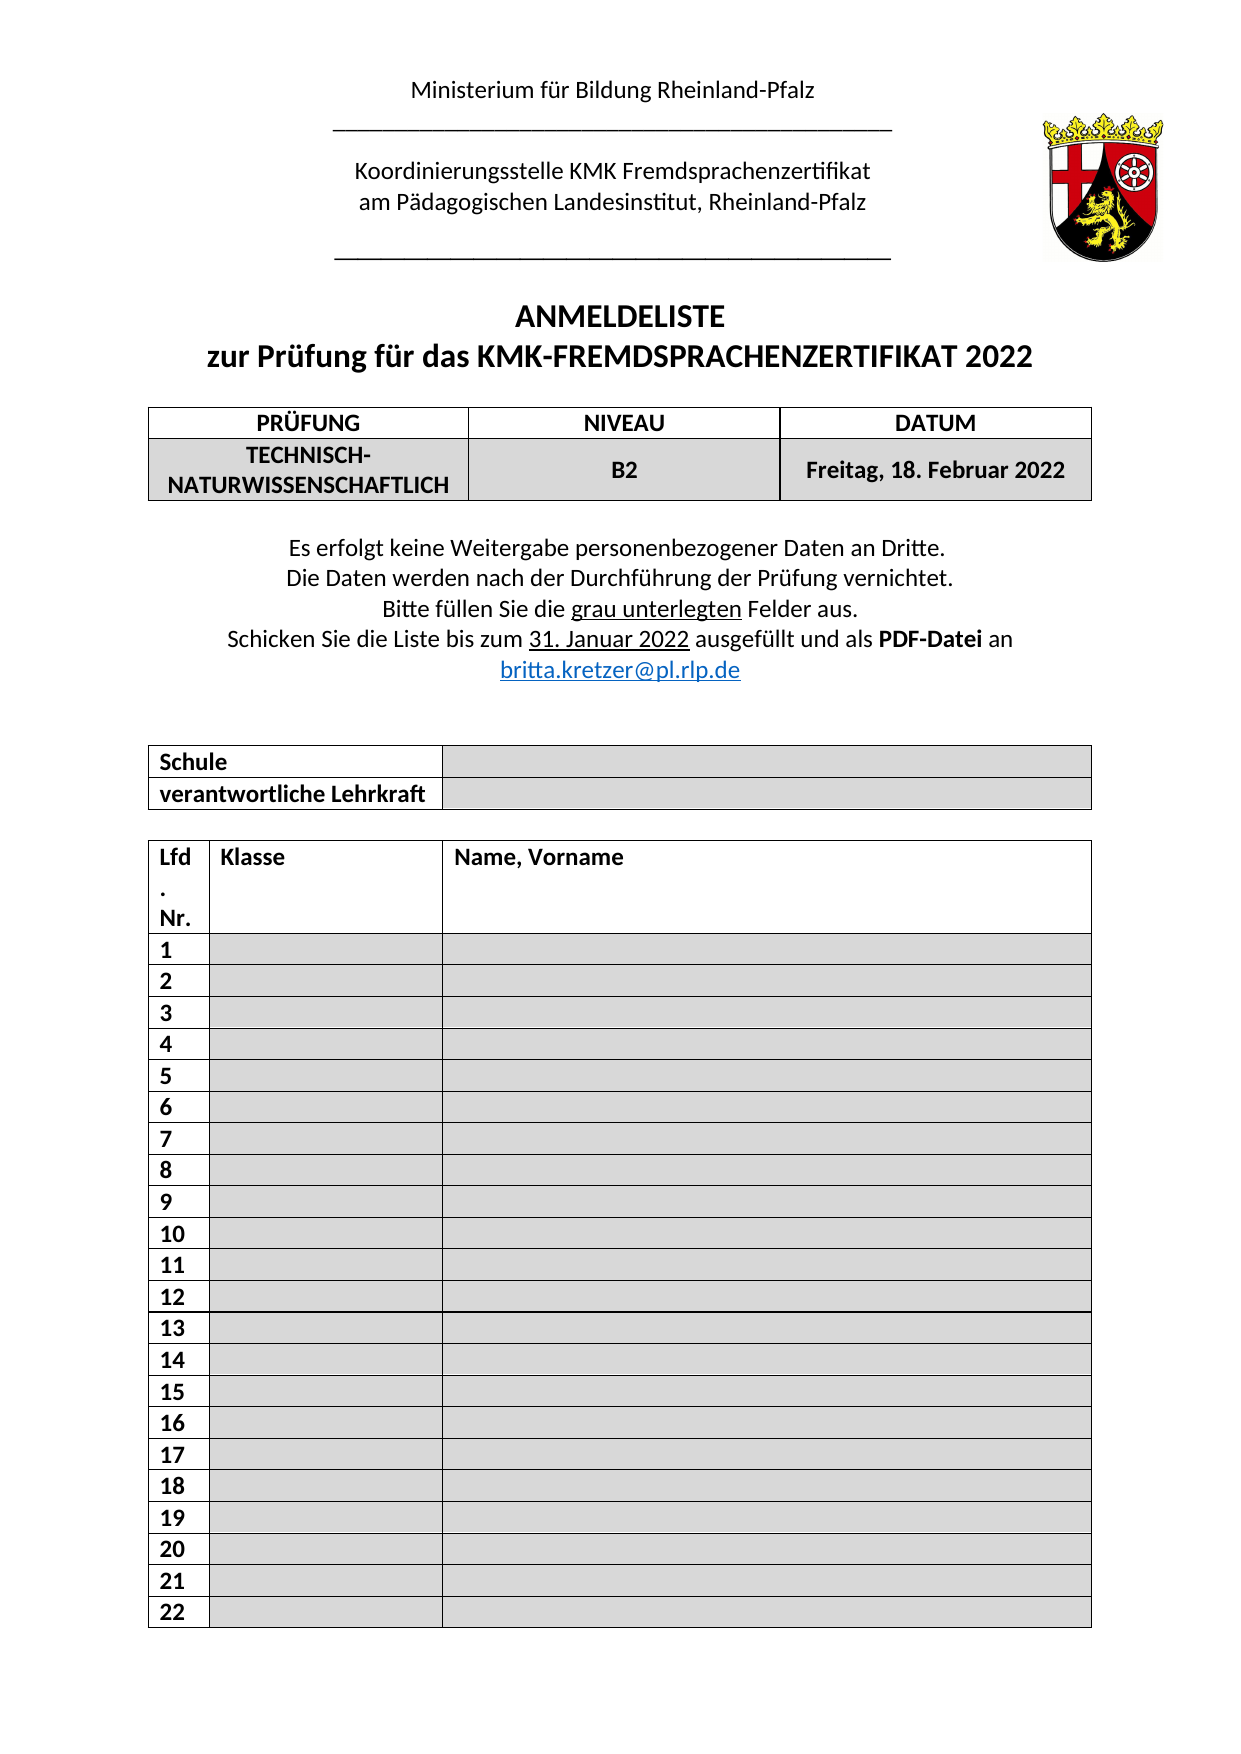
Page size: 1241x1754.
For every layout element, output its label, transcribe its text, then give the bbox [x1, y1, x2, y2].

table_cell [443, 965, 1091, 996]
table_cell 4 [149, 1029, 209, 1059]
table_cell [443, 1407, 1091, 1438]
table_cell [443, 1597, 1091, 1627]
table_cell 5 [149, 1060, 209, 1091]
table_header [443, 746, 1091, 777]
table_cell [443, 1439, 1091, 1469]
table_cell 6 [149, 1092, 209, 1122]
table_cell [210, 934, 442, 964]
table_cell [443, 1281, 1091, 1311]
table_cell TECHNISCH-NATURWISSENSCHAFTLICH [149, 439, 468, 500]
table_cell [210, 965, 442, 996]
table_cell [443, 1565, 1091, 1596]
table_header Name, Vorname [443, 841, 1091, 933]
text Es erfolgt keine Weitergabe personenbezogener Daten an Dritte. Die Daten werden nach der Durchführung der Prüfung vernichtet. [148, 532, 1093, 593]
table_cell [210, 1439, 442, 1469]
table_cell 19 [149, 1502, 209, 1532]
table_cell [210, 1092, 442, 1122]
table_cell [210, 1470, 442, 1501]
table_cell [443, 1029, 1091, 1059]
table_cell verantwortliche Lehrkraft [149, 778, 442, 808]
table_header Klasse [210, 841, 442, 933]
table_cell [210, 997, 442, 1027]
table_cell [210, 1123, 442, 1154]
table_cell 14 [149, 1344, 209, 1374]
table_cell 11 [149, 1249, 209, 1280]
table_cell 1 [149, 934, 209, 964]
table_cell [443, 934, 1091, 964]
table_cell 16 [149, 1407, 209, 1438]
table_cell [210, 1502, 442, 1532]
table_cell [443, 1502, 1091, 1532]
table_cell [443, 1313, 1091, 1343]
table_cell [210, 1218, 442, 1248]
table_cell 7 [149, 1123, 209, 1154]
table_cell [443, 1060, 1091, 1091]
table_cell [443, 1092, 1091, 1122]
table_header Schule [149, 746, 442, 777]
table_cell [443, 1376, 1091, 1406]
table_cell 13 [149, 1313, 209, 1343]
table_cell [443, 1155, 1091, 1185]
table_cell [210, 1565, 442, 1596]
table_cell [210, 1029, 442, 1059]
table_cell 18 [149, 1470, 209, 1501]
table_cell [210, 1060, 442, 1091]
text Schicken Sie die Liste bis zum 31. Januar 2022 ausgefüllt und als PDF-Datei an britta.kretzer@pl.rlp.de [148, 623, 1093, 684]
table_cell B2 [469, 439, 779, 500]
table_cell 17 [149, 1439, 209, 1469]
table_cell [210, 1597, 442, 1627]
table_cell Freitag, 18. Februar 2022 [781, 439, 1091, 500]
table_cell 21 [149, 1565, 209, 1596]
table_cell [210, 1155, 442, 1185]
table_header DATUM [781, 408, 1091, 438]
table_cell [210, 1344, 442, 1374]
table_cell 8 [149, 1155, 209, 1185]
table_cell [443, 1186, 1091, 1217]
table_cell [210, 1376, 442, 1406]
table_cell 15 [149, 1376, 209, 1406]
table_cell [443, 1344, 1091, 1374]
table_cell 22 [149, 1597, 209, 1627]
text Bitte füllen Sie die grau unterlegten Felder aus. [148, 593, 1093, 623]
table_cell 12 [149, 1281, 209, 1311]
table_cell [443, 1249, 1091, 1280]
table_cell 20 [149, 1534, 209, 1564]
text ANMELDELISTE [148, 294, 1093, 335]
table_cell [210, 1281, 442, 1311]
table_cell [210, 1534, 442, 1564]
table_cell [210, 1407, 442, 1438]
table_header PRÜFUNG [149, 408, 468, 438]
table_cell [443, 1218, 1091, 1248]
table_header Lfd. Nr. [149, 841, 209, 933]
table_cell 2 [149, 965, 209, 996]
text zur Prüfung für das KMK-FREMDSPRACHENZERTIFIKAT 2022 [148, 335, 1093, 376]
table_cell [210, 1186, 442, 1217]
table_cell [443, 1123, 1091, 1154]
table_cell 3 [149, 997, 209, 1027]
table_cell [443, 1470, 1091, 1501]
table_cell [443, 997, 1091, 1027]
table_cell [210, 1249, 442, 1280]
table_cell 9 [149, 1186, 209, 1217]
table_header NIVEAU [469, 408, 779, 438]
picture [1042, 113, 1164, 262]
table_cell [210, 1313, 442, 1343]
table_cell [443, 778, 1091, 808]
table_cell 10 [149, 1218, 209, 1248]
table_cell [443, 1534, 1091, 1564]
